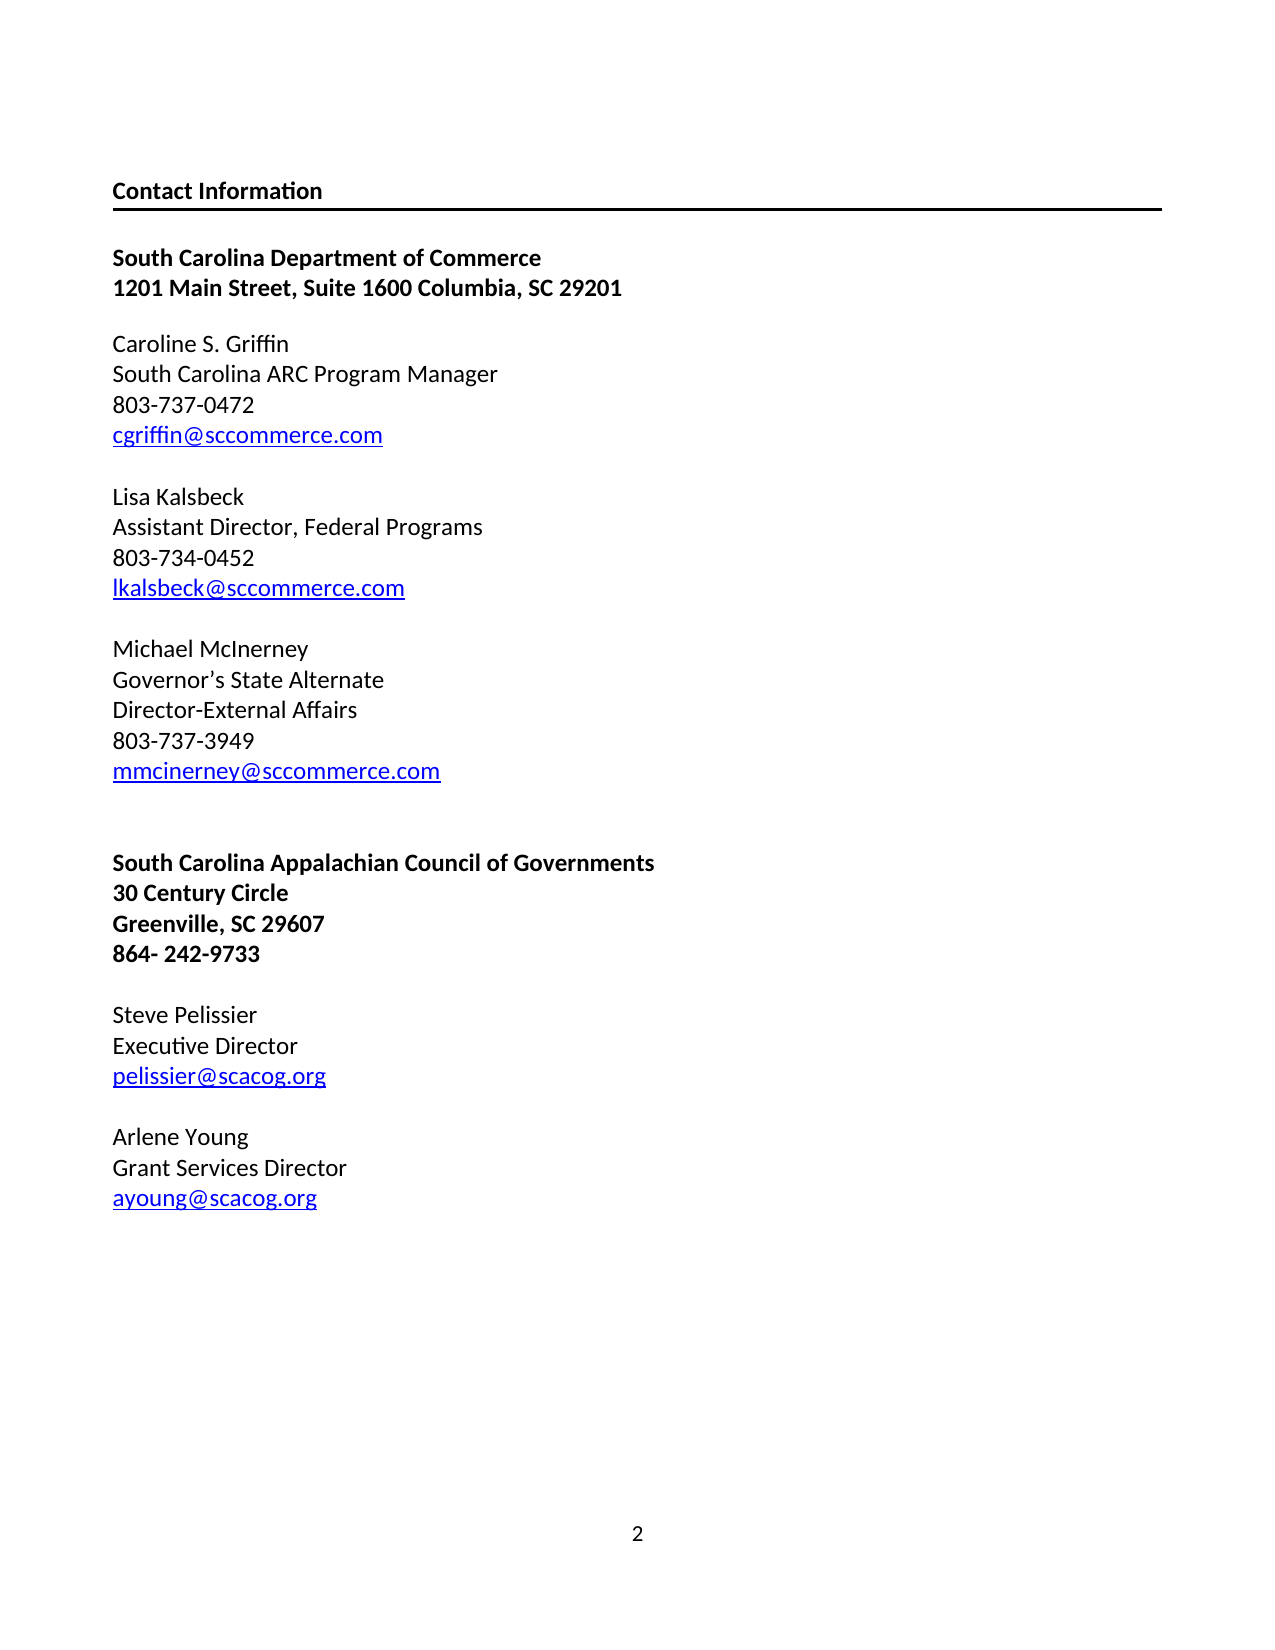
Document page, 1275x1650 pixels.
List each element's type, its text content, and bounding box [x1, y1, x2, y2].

text cgriffin@sccommerce.com [112, 419, 1162, 450]
text Director-External Affairs [112, 694, 1162, 725]
text Arlene Young [112, 1122, 1162, 1152]
text 30 Century Circle [112, 877, 1162, 908]
text 803-737-0472 [112, 389, 1162, 419]
text 864- 242-9733 [112, 938, 1162, 969]
text Executive Director [112, 1030, 1162, 1061]
text Steve Pelissier [112, 999, 1162, 1030]
text Michael McInerney [112, 633, 1162, 664]
text Caroline S. Griffin [112, 328, 1162, 358]
text 803-734-0452 [112, 542, 1162, 572]
text lkalsbeck@sccommerce.com [112, 572, 1162, 603]
text ayoung@scacog.org [112, 1183, 1162, 1213]
text 803-737-3949 [112, 725, 1162, 755]
text South Carolina ARC Program Manager [112, 358, 1162, 389]
text Contact Information [112, 175, 1162, 211]
text 1201 Main Street, Suite 1600 Columbia, SC 29201 [112, 272, 1162, 303]
text South Carolina Appalachian Council of Governments [112, 847, 1162, 877]
text pelissier@scacog.org [112, 1061, 1162, 1091]
text Greenville, SC 29607 [112, 908, 1162, 938]
text Grant Services Director [112, 1152, 1162, 1183]
text mmcinerney@sccommerce.com [112, 755, 1162, 786]
text Lisa Kalsbeck [112, 481, 1162, 511]
text South Carolina Department of Commerce [112, 242, 1162, 272]
text Governor’s State Alternate [112, 664, 1162, 694]
text Assistant Director, Federal Programs [112, 511, 1162, 542]
